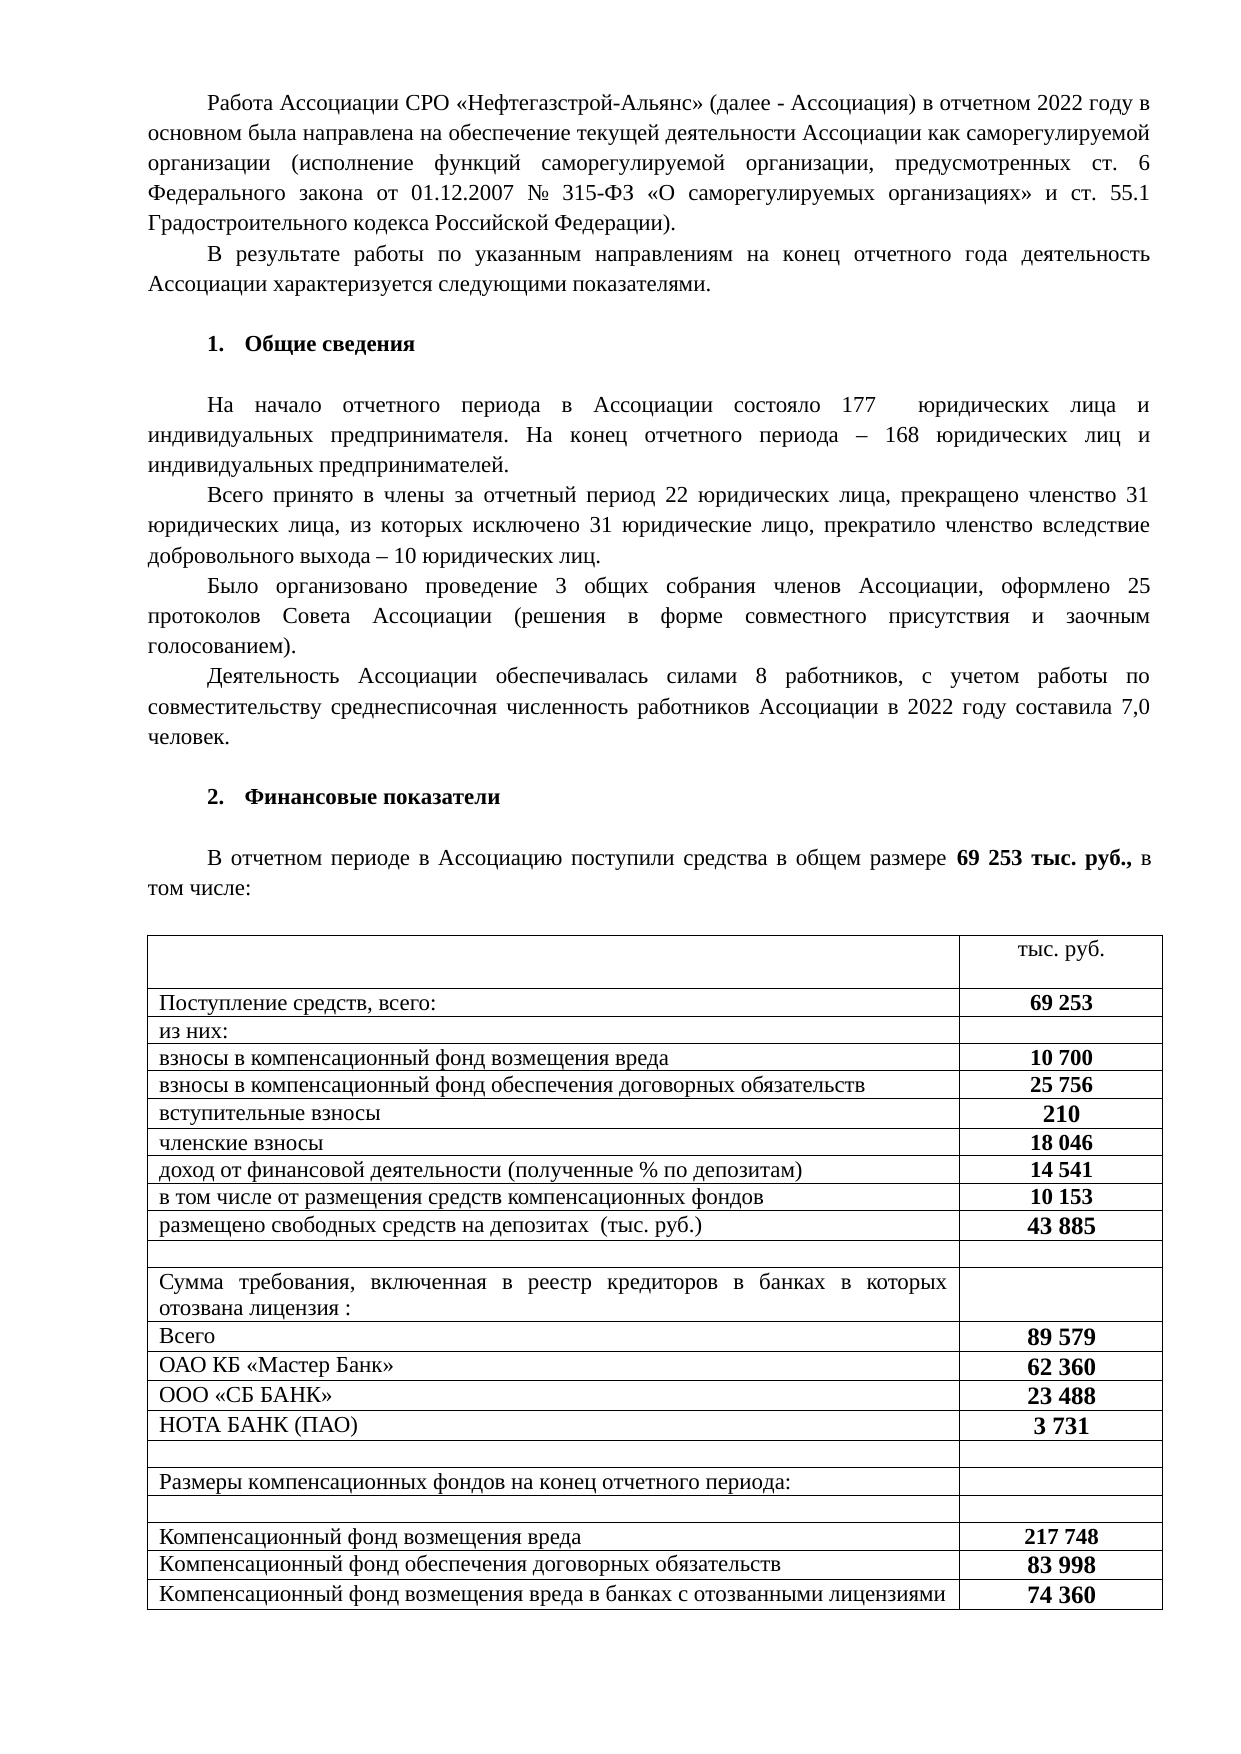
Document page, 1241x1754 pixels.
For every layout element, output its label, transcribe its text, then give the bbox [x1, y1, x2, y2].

text Всего принято в члены за отчетный период 22 юридических лица, прекращено членство 31 юридических лица, из которых исключено 31 юридические лицо, прекратило членство вследствие добровольного выхода – 10 юридических лиц. [148, 481, 1152, 568]
table_cell доход от финансовой деятельности (полученные % по депозитам) [148, 1156, 959, 1182]
table_cell 62 360 [960, 1352, 1162, 1380]
table_cell 10 700 [960, 1044, 1162, 1070]
table_cell [148, 1241, 959, 1267]
table_cell [960, 1441, 1162, 1467]
table_cell Всего [148, 1322, 959, 1351]
table_cell 23 488 [960, 1381, 1162, 1410]
table_cell 210 [960, 1099, 1162, 1128]
table_cell [960, 1017, 1162, 1043]
table_cell ОАО КБ «Мастер Банк» [148, 1352, 959, 1380]
text В результате работы по указанным направлениям на конец отчетного года деятельность Ассоциации характеризуется следующими показателями. [148, 240, 1152, 296]
table_cell 10 153 [960, 1184, 1162, 1210]
text Работа Ассоциации СРО «Нефтегазстрой-Альянс» (далее - Ассоциация) в отчетном 2022 году в основном была направлена на обеспечение текущей деятельности Ассоциации как саморегулируемой организации (исполнение функций саморегулируемой организации, предусмотренных ст. 6 Федерального закона от 01.12.2007 № 315-ФЗ «О саморегулируемых организациях» и ст. 55.1 Градостроительного кодекса Российской Федерации). [148, 89, 1152, 236]
table_cell 18 046 [960, 1129, 1162, 1155]
table_cell НОТА БАНК (ПАО) [148, 1411, 959, 1440]
table_cell 74 360 [960, 1580, 1162, 1609]
table_cell взносы в компенсационный фонд возмещения вреда [148, 1044, 959, 1070]
table_cell 69 253 [960, 989, 1162, 1016]
list Общие сведения [207, 330, 1152, 357]
table_cell членские взносы [148, 1129, 959, 1155]
table_cell в том числе от размещения средств компенсационных фондов [148, 1184, 959, 1210]
table_cell [960, 1496, 1162, 1522]
table_cell Размеры компенсационных фондов на конец отчетного периода: [148, 1468, 959, 1495]
table_cell из них: [148, 1017, 959, 1043]
table_cell 14 541 [960, 1156, 1162, 1182]
table_cell 3 731 [960, 1411, 1162, 1440]
table_cell 217 748 [960, 1523, 1162, 1549]
table_cell Поступление средств, всего: [148, 989, 959, 1016]
list Финансовые показатели [207, 783, 1152, 810]
table_cell [148, 1496, 959, 1522]
table_cell 89 579 [960, 1322, 1162, 1351]
table_cell Компенсационный фонд возмещения вреда [148, 1523, 959, 1549]
table_cell вступительные взносы [148, 1099, 959, 1128]
table_cell 43 885 [960, 1211, 1162, 1239]
table_cell взносы в компенсационный фонд обеспечения договорных обязательств [148, 1071, 959, 1098]
table_cell ООО «СБ БАНК» [148, 1381, 959, 1410]
table_cell [960, 1468, 1162, 1495]
table_cell Компенсационный фонд возмещения вреда в банках с отозванными лицензиями [148, 1580, 959, 1609]
text Деятельность Ассоциации обеспечивалась силами 8 работников, с учетом работы по совместительству среднесписочная численность работников Ассоциации в 2022 году составила 7,0 человек. [148, 663, 1152, 749]
table_cell [960, 1241, 1162, 1267]
table_cell [960, 1268, 1162, 1321]
table_header тыс. руб. [960, 936, 1162, 988]
table_header [148, 936, 959, 988]
table_cell [148, 1441, 959, 1467]
text Было организовано проведение 3 общих собрания членов Ассоциации, оформлено 25 протоколов Совета Ассоциации (решения в форме совместного присутствия и заочным голосованием). [148, 572, 1152, 659]
table_cell размещено свободных средств на депозитах (тыс. руб.) [148, 1211, 959, 1239]
table_cell 83 998 [960, 1551, 1162, 1579]
text На начало отчетного периода в Ассоциации состояло 177 юридических лица и индивидуальных предпринимателя. На конец отчетного периода – 168 юридических лиц и индивидуальных предпринимателей. [148, 391, 1152, 477]
table_cell Сумма требования, включенная в реестр кредиторов в банках в которых отозвана лицензия : [148, 1268, 959, 1321]
table_cell 25 756 [960, 1071, 1162, 1098]
text В отчетном периоде в Ассоциацию поступили средства в общем размере 69 253 тыс. руб., в том числе: [148, 844, 1152, 900]
table_cell Компенсационный фонд обеспечения договорных обязательств [148, 1551, 959, 1579]
